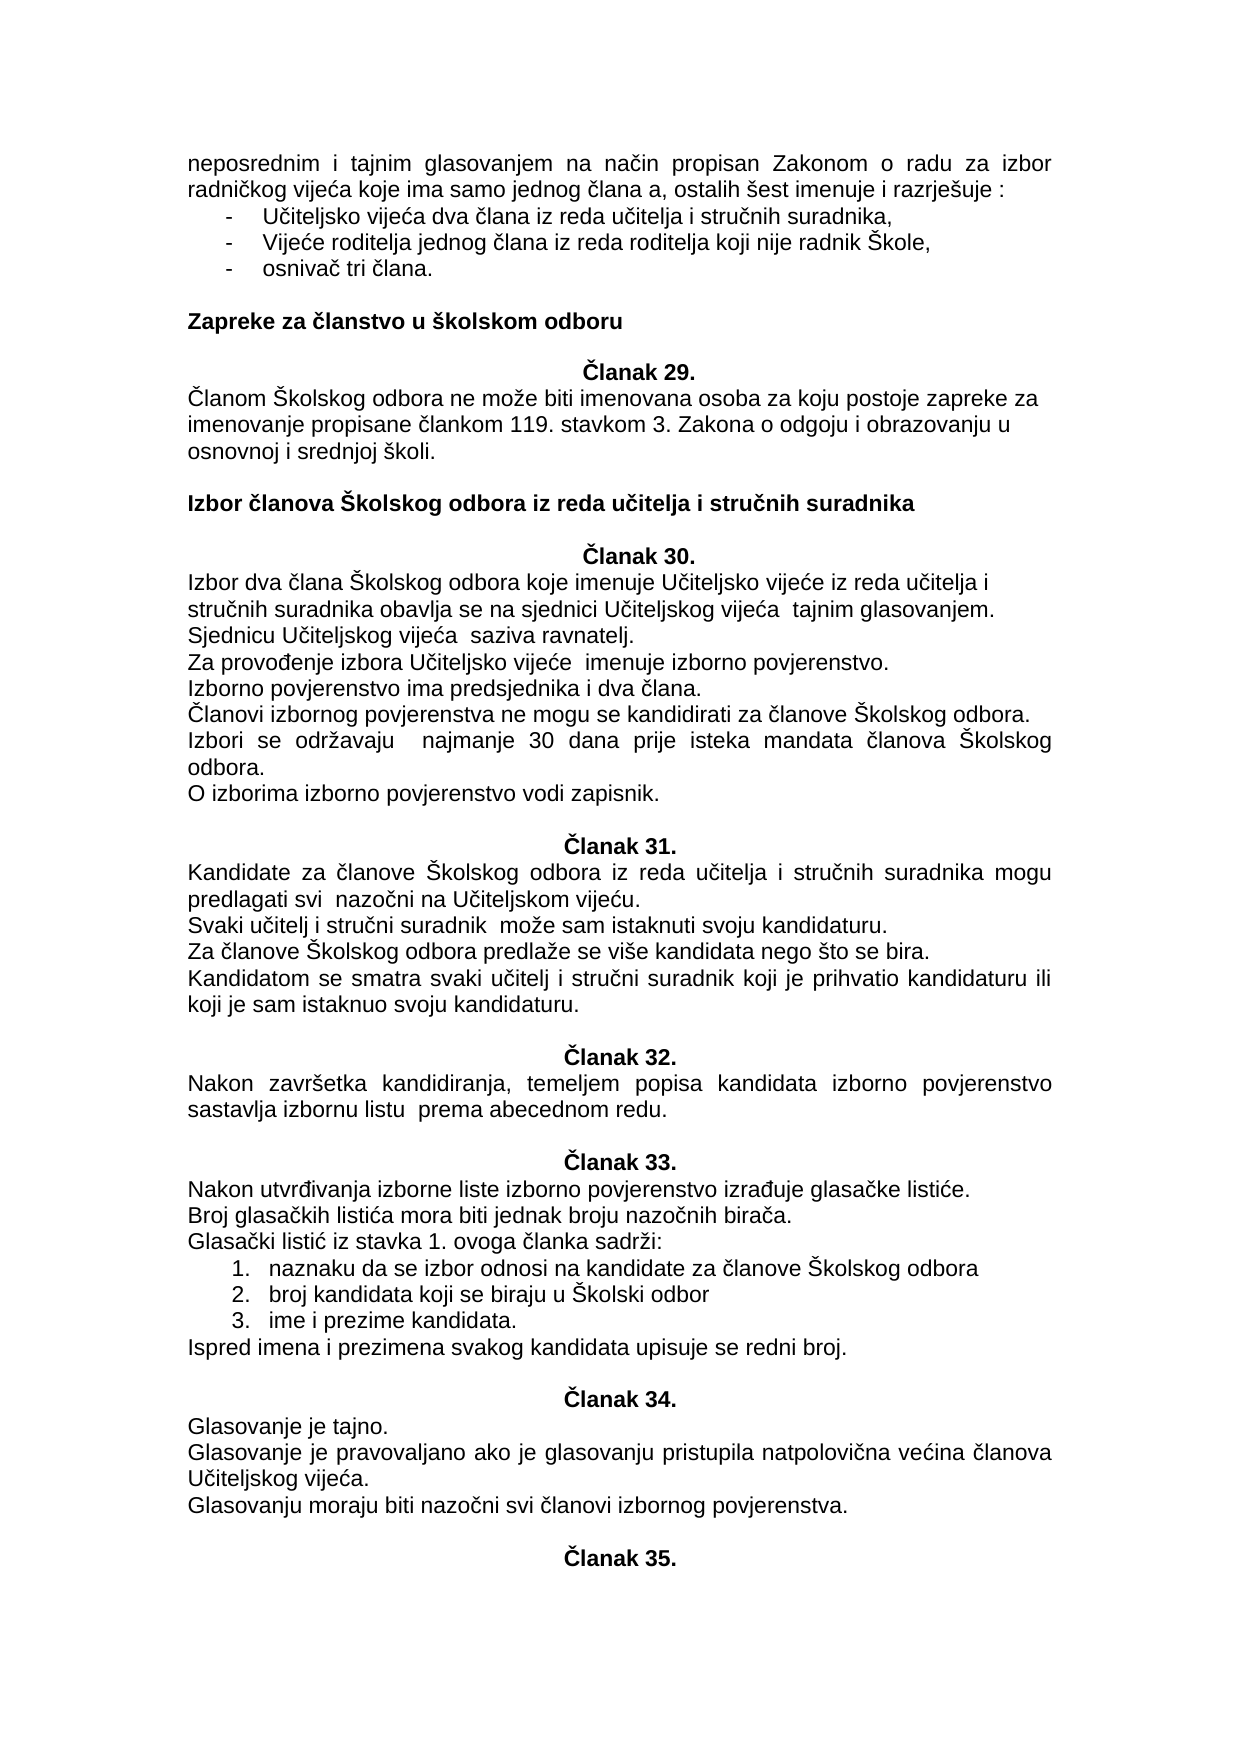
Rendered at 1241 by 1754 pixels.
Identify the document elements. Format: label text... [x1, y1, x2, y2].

text Članovi izbornog povjerenstva ne mogu se kandidirati za članove Školskog odbora. [187, 701, 1053, 727]
text Nakon završetka kandidiranja, temeljem popisa kandidata izborno povjerenstvo sastavlja izbornu listu prema abecednom redu. [187, 1070, 1053, 1123]
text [187, 150, 1053, 203]
text Članak 30. [225, 543, 1053, 569]
text Broj glasačkih listića mora biti jednak broju nazočnih birača. [187, 1202, 1053, 1228]
text Izbor članova Školskog odbora iz reda učitelja i stručnih suradnika [187, 490, 1053, 517]
text Kandidatom se smatra svaki učitelj i stručni suradnik koji je prihvatio kandidaturu ili koji je sam istaknuo svoju kandidaturu. [187, 965, 1053, 1017]
text Glasački listić iz stavka 1. ovoga članka sadrži: [187, 1228, 1053, 1254]
text Izborno povjerenstvo ima predsjednika i dva člana. [187, 675, 1053, 701]
text Članak 33. [187, 1149, 1053, 1176]
text Kandidate za članove Školskog odbora iz reda učitelja i stručnih suradnika mogu predlagati svi nazočni na Učiteljskom vijeću. [187, 859, 1053, 912]
text O izborima izborno povjerenstvo vodi zapisnik. [187, 780, 1053, 807]
text Glasovanje je tajno. [187, 1413, 1053, 1439]
text Ispred imena i prezimena svakog kandidata upisuje se redni broj. [187, 1334, 1053, 1360]
text Nakon utvrđivanja izborne liste izborno povjerenstvo izrađuje glasačke listiće. [187, 1176, 1053, 1202]
list broj kandidata koji se biraju u Školski odbor [231, 1281, 1053, 1307]
text Zapreke za članstvo u školskom odboru [187, 308, 1053, 334]
text Glasovanje je pravovaljano ako je glasovanju pristupila natpolovična većina članova Učiteljskog vijeća. [187, 1439, 1053, 1492]
list Vijeće roditelja jednog člana iz reda roditelja koji nije radnik Škole, [225, 229, 1053, 255]
text Članak 32. [187, 1044, 1053, 1070]
text Izbori se održavaju najmanje 30 dana prije isteka mandata članova Školskog odbora. [187, 727, 1053, 780]
text Za članove Školskog odbora predlaže se više kandidata nego što se bira. [187, 938, 1053, 965]
list naznaku da se izbor odnosi na kandidate za članove Školskog odbora [231, 1254, 1053, 1281]
list osnivač tri člana. [225, 255, 1053, 282]
text Sjednicu Učiteljskog vijeća saziva ravnatelj. [187, 622, 1053, 648]
list Učiteljsko vijeća dva člana iz reda učitelja i stručnih suradnika, [225, 203, 1053, 229]
text Članak 35. [187, 1544, 1053, 1571]
text Glasovanju moraju biti nazočni svi članovi izbornog povjerenstva. [187, 1492, 1053, 1518]
text Članak 31. [187, 833, 1053, 859]
text Članak 29. [225, 358, 1053, 385]
text Izbor dva člana Školskog odbora koje imenuje Učiteljsko vijeće iz reda učitelja i stručnih suradnika obavlja se na sjednici Učiteljskog vijeća tajnim glasovanjem. [187, 569, 1053, 622]
text Za provođenje izbora Učiteljsko vijeće imenuje izborno povjerenstvo. [187, 648, 1053, 675]
text Članom Školskog odbora ne može biti imenovana osoba za koju postoje zapreke za imenovanje propisane člankom 119. stavkom 3. Zakona o odgoju i obrazovanju u osnovnoj i srednjoj školi. [187, 385, 1053, 464]
text Članak 34. [187, 1386, 1053, 1413]
text Svaki učitelj i stručni suradnik može sam istaknuti svoju kandidaturu. [187, 912, 1053, 938]
list ime i prezime kandidata. [231, 1307, 1053, 1334]
